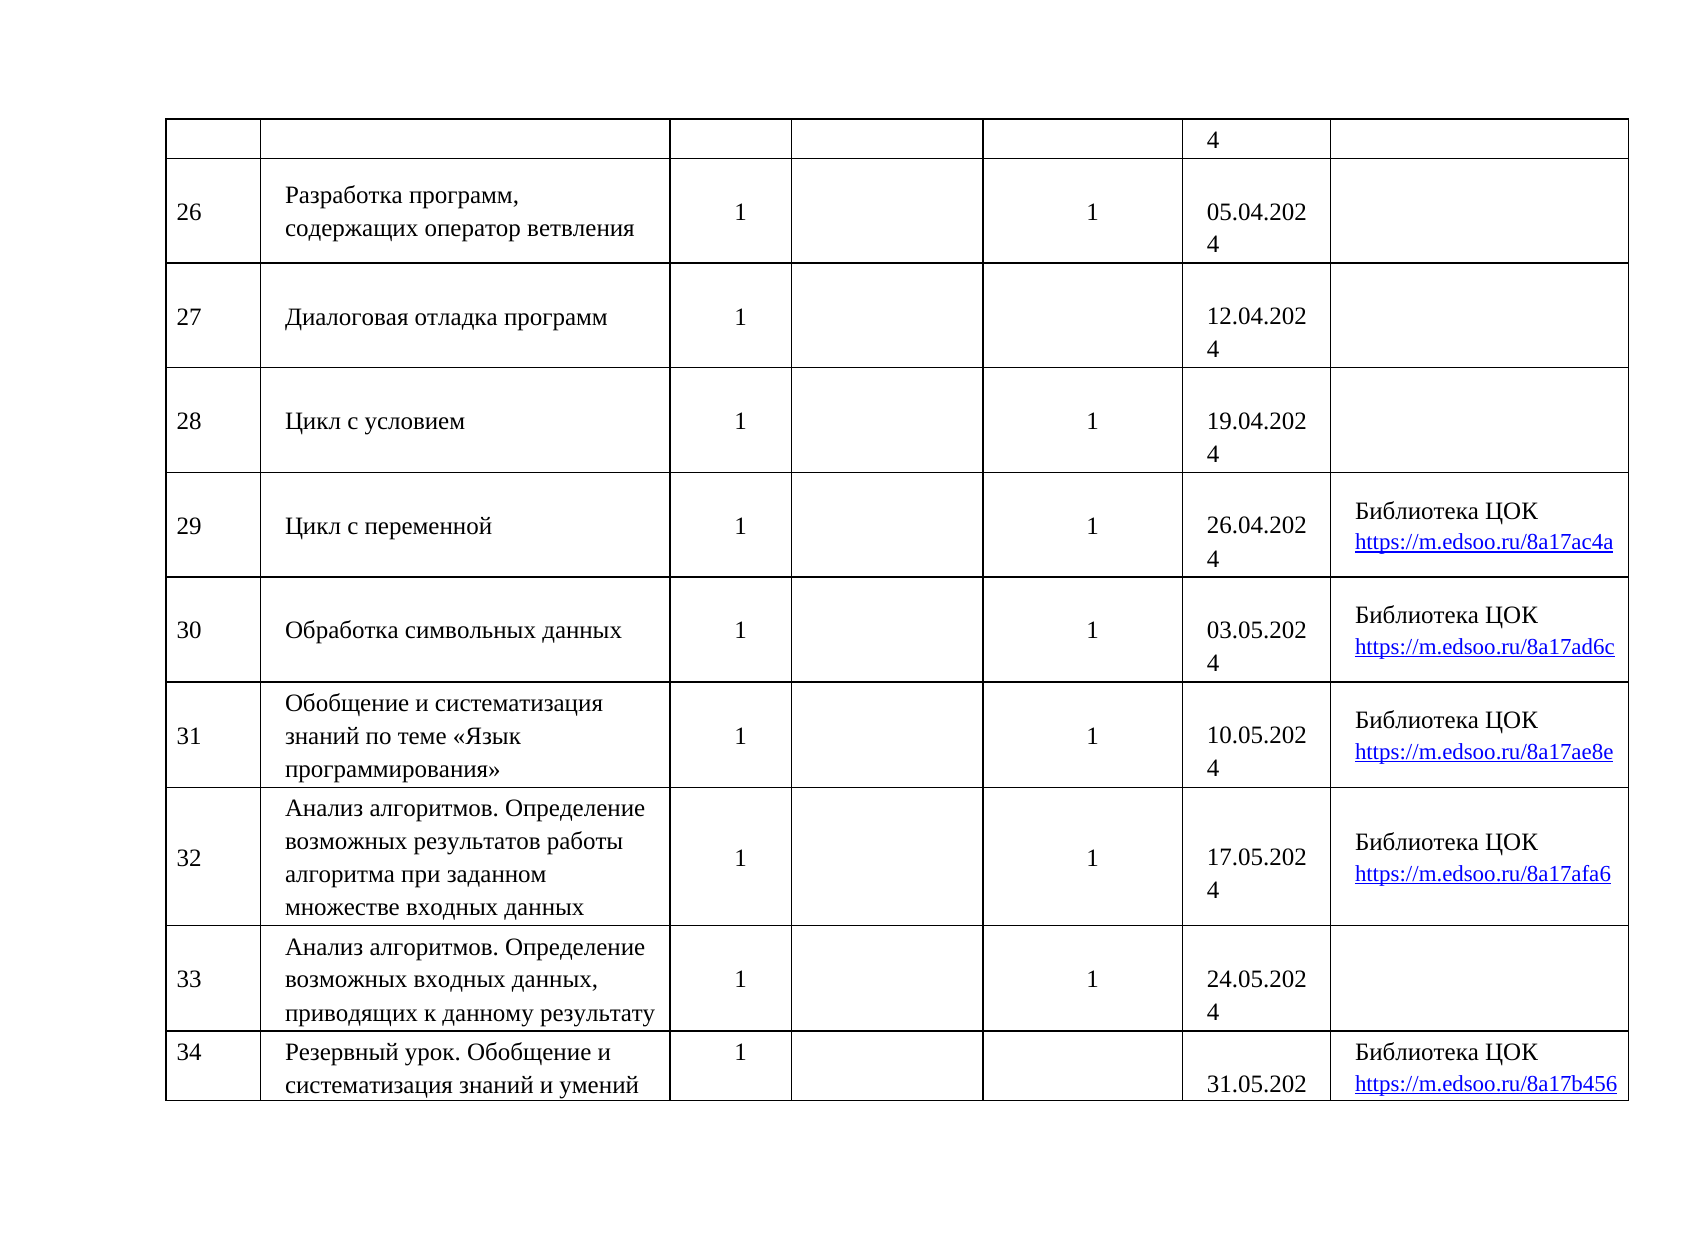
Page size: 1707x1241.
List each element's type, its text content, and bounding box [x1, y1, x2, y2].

table_cell 1 [984, 788, 1182, 925]
table_cell 31.05.2024 [1183, 1032, 1330, 1100]
table_cell 03.05.2024 [1183, 578, 1330, 681]
table_cell 1 [671, 159, 791, 262]
table_cell 1 [671, 368, 791, 472]
table_cell 17.05.2024 [1183, 788, 1330, 925]
table_cell 10.05.2024 [1183, 683, 1330, 786]
table_cell Библиотека ЦОК https://m.edsoo.ru/8a17afa6 [1331, 788, 1628, 925]
table_cell [984, 264, 1182, 367]
table_cell 19.04.2024 [1183, 368, 1330, 472]
table_cell Библиотека ЦОК https://m.edsoo.ru/8a17ad6c [1331, 578, 1628, 681]
table_cell 26.04.2024 [1183, 473, 1330, 576]
table_cell [1331, 264, 1628, 367]
table_cell 1 [671, 788, 791, 925]
table_cell 32 [167, 788, 260, 925]
table_cell [792, 120, 982, 157]
table_cell [792, 264, 982, 367]
table_cell 27 [167, 264, 260, 367]
table_cell 26 [167, 159, 260, 262]
table_cell 31 [167, 683, 260, 786]
table_cell 29 [167, 473, 260, 576]
table_cell 30 [167, 578, 260, 681]
table_cell [792, 159, 982, 262]
table_cell [1331, 120, 1628, 157]
table_cell 05.04.2024 [1183, 159, 1330, 262]
table_cell [984, 1032, 1182, 1100]
table_cell [792, 1032, 982, 1100]
table_cell [1331, 368, 1628, 472]
table_cell [792, 788, 982, 925]
table_cell 12.04.2024 [1183, 264, 1330, 367]
table_cell [1331, 159, 1628, 262]
table_cell 1 [671, 926, 791, 1030]
table_cell 1 [984, 473, 1182, 576]
table_cell 1 [671, 1032, 791, 1100]
table_cell [792, 926, 982, 1030]
table_cell [792, 473, 982, 576]
table_cell [1331, 926, 1628, 1030]
table_cell 25 [167, 120, 260, 157]
table_cell 28 [167, 368, 260, 472]
table_cell 34 [167, 1032, 260, 1100]
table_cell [261, 1032, 669, 1100]
table_cell Цикл с переменной [261, 473, 669, 576]
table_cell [1331, 1032, 1628, 1100]
table_cell 1 [671, 578, 791, 681]
table_cell 1 [671, 473, 791, 576]
table_cell Библиотека ЦОК https://m.edsoo.ru/8a17ac4a [1331, 473, 1628, 576]
table_cell Библиотека ЦОК https://m.edsoo.ru/8a17ae8e [1331, 683, 1628, 786]
table_cell Обобщение и систематизация знаний по теме «Язык программирования» [261, 683, 669, 786]
table_cell 1 [984, 368, 1182, 472]
table_cell 1 [984, 578, 1182, 681]
table_cell Анализ алгоритмов. Определение возможных результатов работы алгоритма при заданном множестве входных данных [261, 788, 669, 925]
table_cell Цикл с условием [261, 368, 669, 472]
table_cell 1 [984, 926, 1182, 1030]
table_cell 1 [671, 120, 791, 157]
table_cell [261, 120, 669, 157]
table_cell [792, 578, 982, 681]
table_cell 24.05.2024 [1183, 926, 1330, 1030]
table_cell Обработка символьных данных [261, 578, 669, 681]
table_cell Диалоговая отладка программ [261, 264, 669, 367]
table_cell Анализ алгоритмов. Определение возможных входных данных, приводящих к данному результату [261, 926, 669, 1030]
table_cell 1 [671, 683, 791, 786]
table_cell 1 [984, 683, 1182, 786]
table_cell [792, 368, 982, 472]
table_cell 1 [671, 264, 791, 367]
table_cell 1 [984, 159, 1182, 262]
table_cell Разработка программ, содержащих оператор ветвления [261, 159, 669, 262]
table_cell 1 [984, 120, 1182, 157]
table_cell [792, 683, 982, 786]
table_cell 33 [167, 926, 260, 1030]
table_cell 22.03.2024 [1183, 120, 1330, 157]
